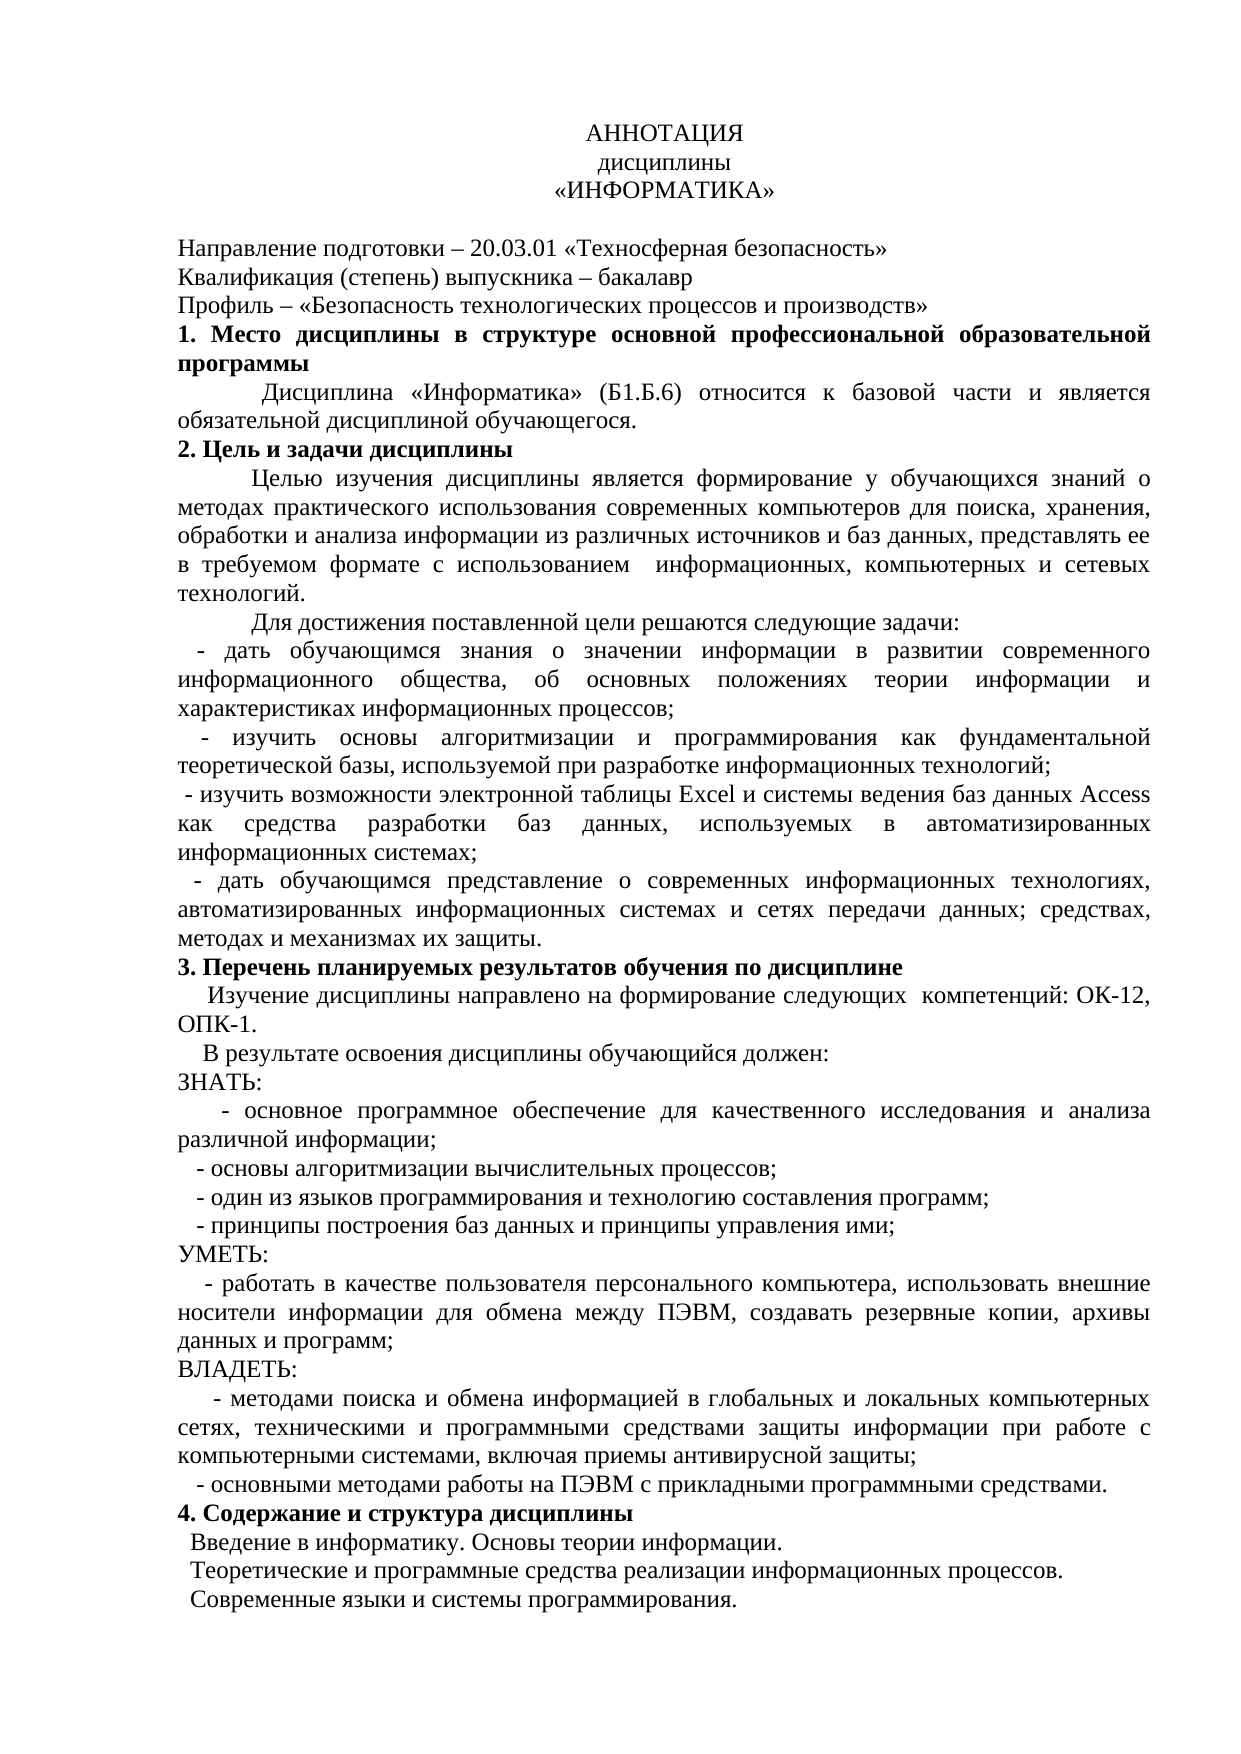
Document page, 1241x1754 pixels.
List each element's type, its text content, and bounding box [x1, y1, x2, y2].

text Профиль – «Безопасность технологических процессов и производств» [177, 291, 1152, 319]
text - изучить возможности электронной таблицы Excel и системы ведения баз данных Access как средства разработки баз данных, используемых в автоматизированных информационных системах; [177, 779, 1152, 866]
text - методами поиска и обмена информацией в глобальных и локальных компьютерных сетях, техническими и программными средствами защиты информации при работе с компьютерными системами, включая приемы антивирусной защиты; [177, 1383, 1152, 1469]
text 4. Содержание и структура дисциплины [177, 1498, 1152, 1527]
text Дисциплина «Информатика» (Б1.Б.6) относится к базовой части и является обязательной дисциплиной обучающегося. [177, 377, 1152, 434]
text Современные языки и системы программирования. [177, 1584, 1152, 1613]
text 1. Место дисциплины в структуре основной профессиональной образовательной программы [177, 319, 1152, 377]
text ЗНАТЬ: [177, 1067, 1152, 1096]
text АННОТАЦИЯ [177, 118, 1152, 147]
text Направление подготовки – 20.03.01 «Техносферная безопасность» [177, 233, 1152, 262]
text - дать обучающимся знания о значении информации в развитии современного информационного общества, об основных положениях теории информации и характеристиках информационных процессов; [177, 636, 1152, 722]
text Квалификация (степень) выпускника – бакалавр [177, 262, 1152, 291]
text Теоретические и программные средства реализации информационных процессов. [177, 1556, 1152, 1584]
text В результате освоения дисциплины обучающийся должен: [177, 1038, 1152, 1067]
text дисциплины [177, 147, 1152, 176]
text Для достижения поставленной цели решаются следующие задачи: [177, 607, 1152, 636]
text Целью изучения дисциплины является формирование у обучающихся знаний о методах практического использования современных компьютеров для поиска, хранения, обработки и анализа информации из различных источников и баз данных, представлять ее в требуемом формате с использованием информационных, компьютерных и сетевых технологий. [177, 463, 1152, 607]
text - основными методами работы на ПЭВМ с прикладными программными средствами. [177, 1469, 1152, 1498]
text - один из языков программирования и технологию составления программ; [177, 1182, 1152, 1211]
text 3. Перечень планируемых результатов обучения по дисциплине [177, 952, 1152, 981]
text - основное программное обеспечение для качественного исследования и анализа различной информации; [177, 1096, 1152, 1153]
text - основы алгоритмизации вычислительных процессов; [177, 1153, 1152, 1182]
text УМЕТЬ: [177, 1239, 1152, 1268]
text - изучить основы алгоритмизации и программирования как фундаментальной теоретической базы, используемой при разработке информационных технологий; [177, 722, 1152, 779]
text - работать в качестве пользователя персонального компьютера, использовать внешние носители информации для обмена между ПЭВМ, создавать резервные копии, архивы данных и программ; [177, 1268, 1152, 1354]
text Изучение дисциплины направлено на формирование следующих компетенций: ОК-12, ОПК-1. [177, 981, 1152, 1038]
text - дать обучающимся представление о современных информационных технологиях, автоматизированных информационных системах и сетях передачи данных; средствах, методах и механизмах их защиты. [177, 866, 1152, 952]
text Введение в информатику. Основы теории информации. [177, 1527, 1152, 1556]
text - принципы построения баз данных и принципы управления ими; [177, 1211, 1152, 1239]
text ВЛАДЕТЬ: [177, 1354, 1152, 1383]
text «ИНФОРМАТИКА» [177, 176, 1152, 204]
text 2. Цель и задачи дисциплины [177, 434, 1152, 463]
